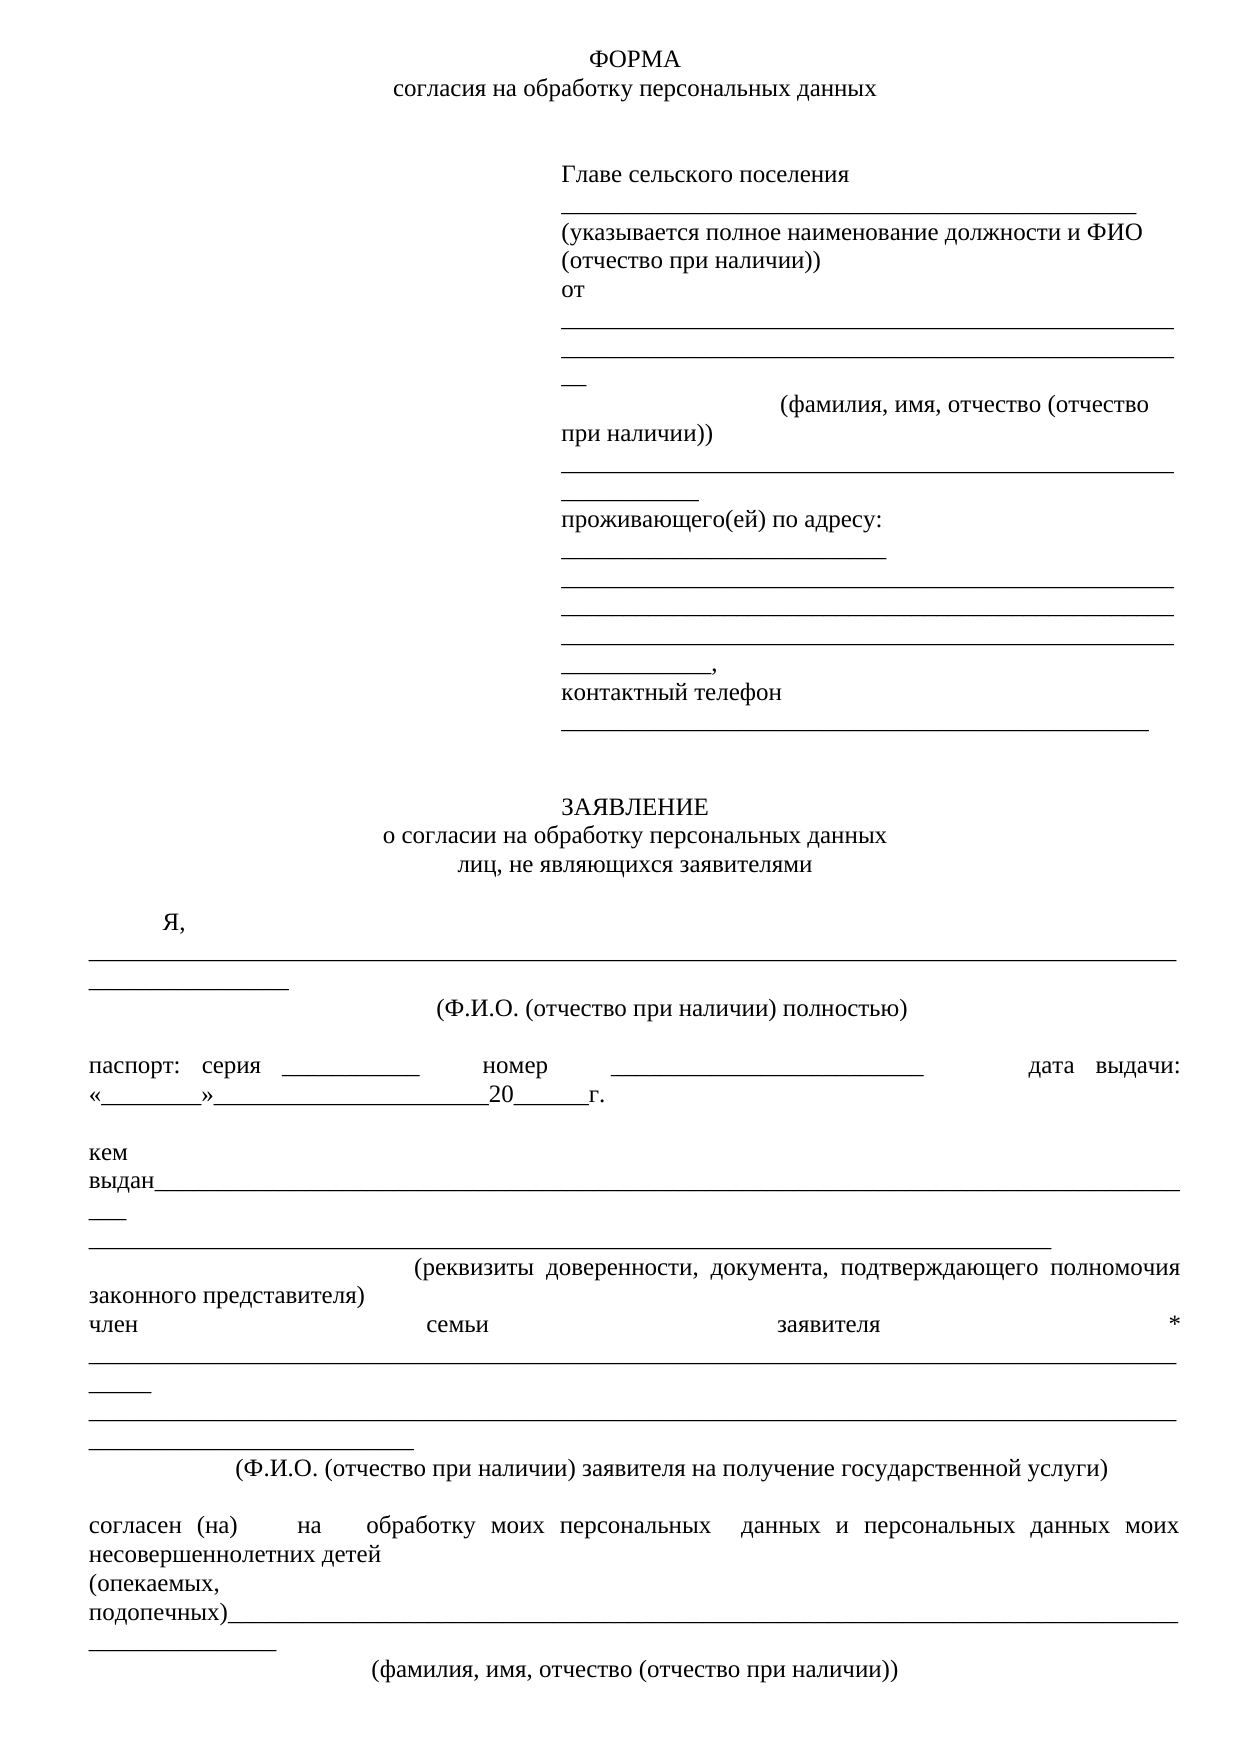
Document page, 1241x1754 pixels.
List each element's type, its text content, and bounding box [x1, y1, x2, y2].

text ФОРМА согласия на обработку персональных данных [89, 44, 1181, 102]
text согласен (на) на обработку моих персональных данных и персональных данных моих несовершеннолетних детей [89, 1511, 1181, 1568]
text ____________________________________________________________ [561, 447, 1181, 504]
text член семьи заявителя * ____________________________________________________________________________________________ [89, 1309, 1181, 1396]
text (фамилия, имя, отчество (отчество при наличии)) [561, 389, 1181, 447]
text Главе сельского поселения [561, 159, 1181, 188]
text от ____________________________________________________________________________________________________ [561, 274, 1181, 389]
text паспорт: серия ___________ номер _________________________ дата выдачи: «________»______________________20______г. [89, 1051, 1181, 1108]
text _______________________________________________________________________________________________________________________________________________________________, [561, 562, 1181, 677]
text о согласии на обработку персональных данных [89, 821, 1181, 849]
text (фамилия, имя, отчество (отчество при наличии)) [89, 1654, 1181, 1683]
text ______________________________________________ [561, 188, 1181, 217]
text _________________________________________________________________________________________________________________ [89, 1396, 1181, 1453]
text ЗАЯВЛЕНИЕ [89, 792, 1181, 821]
text _____________________________________________________________________________ (реквизиты доверенности, документа, подтверждающего полномочия законного представителя) [89, 1223, 1181, 1309]
text (опекаемых, подопечных)___________________________________________________________________________________________ [89, 1568, 1181, 1654]
text контактный телефон _______________________________________________ [561, 677, 1181, 734]
text кем выдан_____________________________________________________________________________________ [89, 1137, 1181, 1223]
text (Ф.И.О. (отчество при наличии) полностью) [89, 993, 1181, 1022]
text проживающего(ей) по адресу: __________________________ [561, 504, 1181, 562]
text (указывается полное наименование должности и ФИО (отчество при наличии)) [561, 217, 1181, 274]
text Я, _______________________________________________________________________________________________________ [89, 907, 1181, 993]
text лиц, не являющихся заявителями [89, 849, 1181, 878]
text (Ф.И.О. (отчество при наличии) заявителя на получение государственной услуги) [89, 1453, 1181, 1482]
